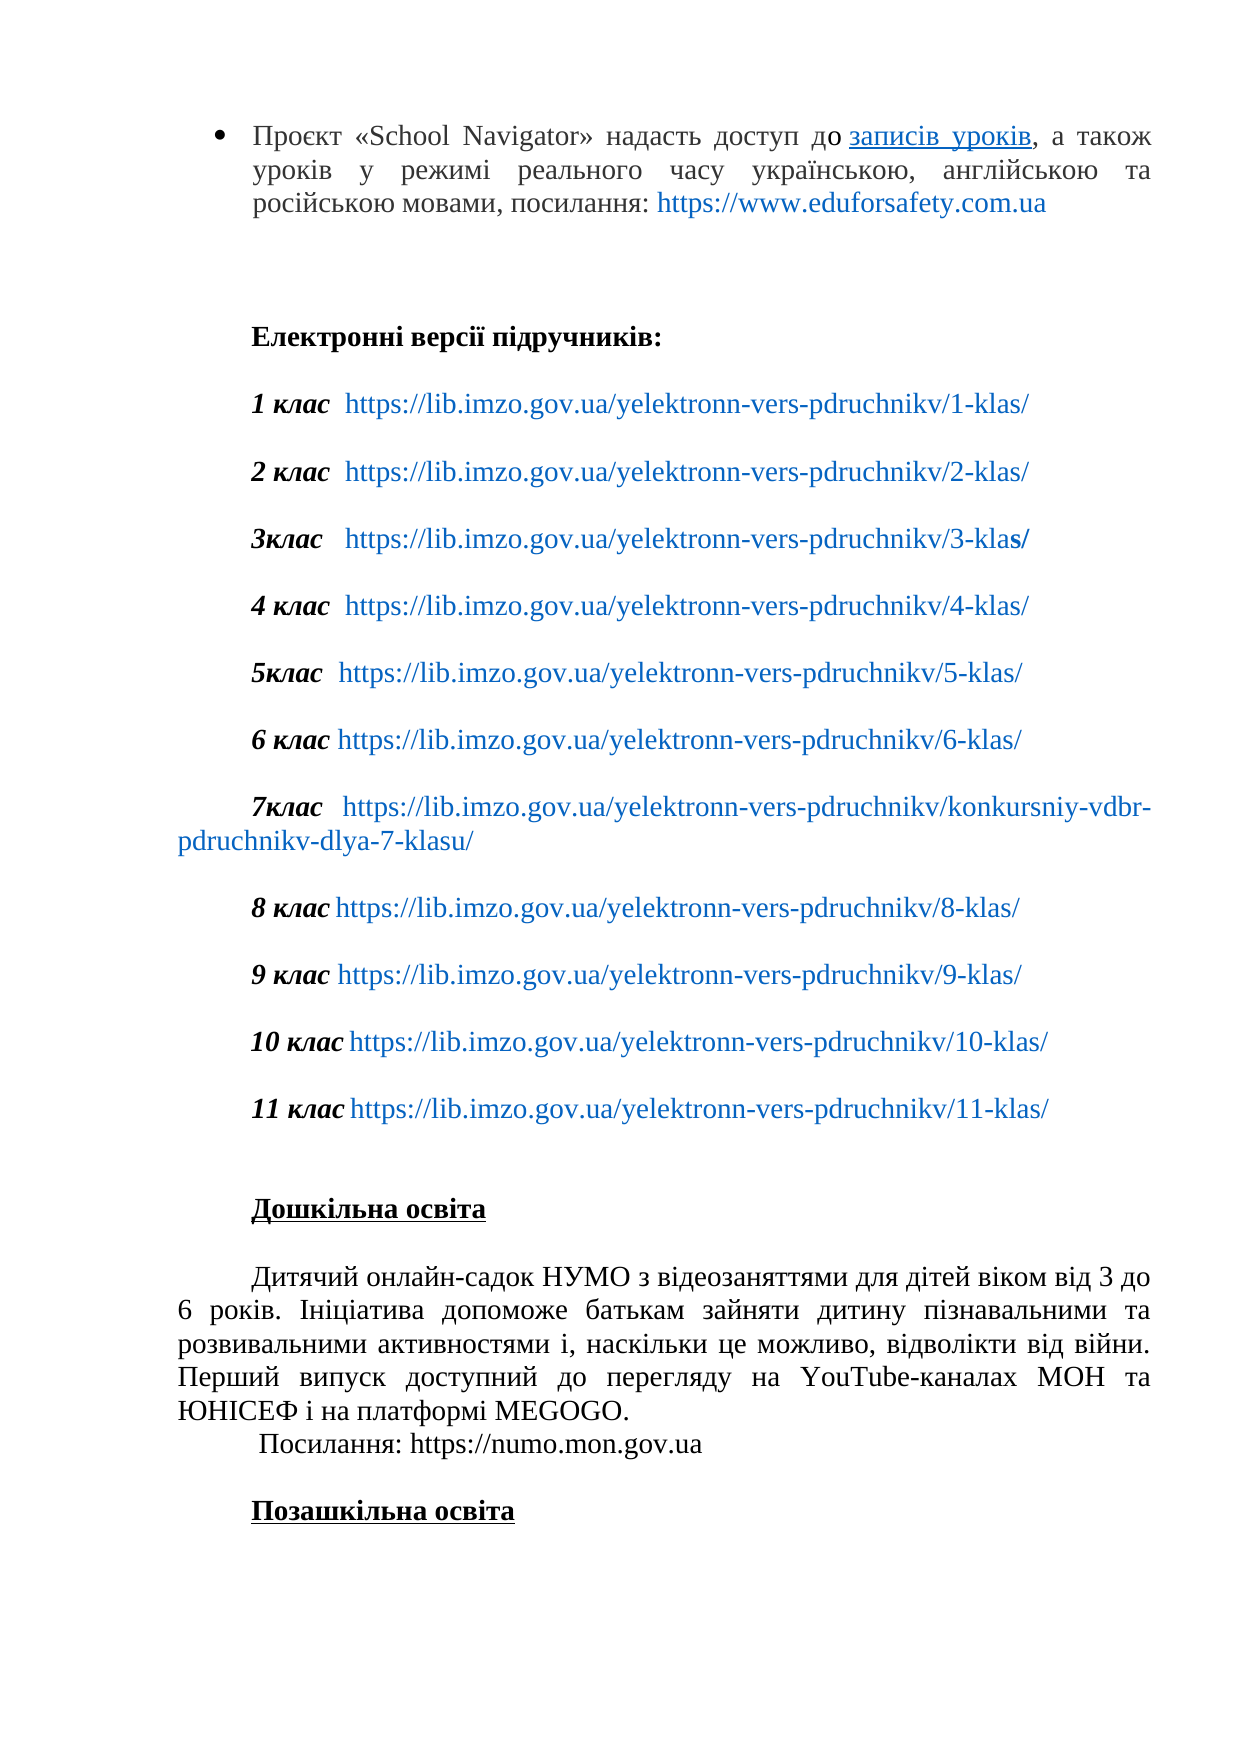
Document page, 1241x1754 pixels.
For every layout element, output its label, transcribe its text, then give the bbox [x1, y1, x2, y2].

text 9 клас https://lib.imzo.gov.ua/yelektronn-vers-pdruchnikv/9-klas/ [177, 957, 1152, 990]
text Дитячий онлайн-садок НУМО з відеозаняттями для дітей віком від 3 до 6 років. Ініціатива допоможе батькам зайняти дитину пізнавальними та розвивальними активностями і, наскільки це можливо, відволікти від війни. Перший випуск доступний до перегляду на YouTube-каналах МОН та ЮНІСЕФ і на платформі MEGOGO. [177, 1259, 1152, 1426]
text 3клас https://lib.imzo.gov.ua/yelektronn-vers-pdruchnikv/3-klas/ [177, 521, 1152, 554]
list Проєкт «School Navigator» надасть доступ до записів уроків, а також уроків у режимі реального часу українською, англійською та російською мовами, посилання: https://www.eduforsafety.com.ua [215, 118, 1152, 219]
text 4 клас https://lib.imzo.gov.ua/yelektronn-vers-pdruchnikv/4-klas/ [177, 588, 1152, 621]
text 10 клас https://lib.imzo.gov.ua/yelektronn-vers-pdruchnikv/10-klas/ [177, 1024, 1152, 1057]
text 6 клас https://lib.imzo.gov.ua/yelektronn-vers-pdruchnikv/6-klas/ [177, 722, 1152, 756]
text 11 клас https://lib.imzo.gov.ua/yelektronn-vers-pdruchnikv/11-klas/ [177, 1091, 1152, 1124]
text 1 клас https://lib.imzo.gov.ua/yelektronn-vers-pdruchnikv/1-klas/ [177, 387, 1152, 420]
text 8 клас https://lib.imzo.gov.ua/yelektronn-vers-pdruchnikv/8-klas/ [177, 890, 1152, 923]
text 2 клас https://lib.imzo.gov.ua/yelektronn-vers-pdruchnikv/2-klas/ [177, 454, 1152, 487]
text 5клас https://lib.imzo.gov.ua/yelektronn-vers-pdruchnikv/5-klas/ [177, 655, 1152, 688]
text 7клас https://lib.imzo.gov.ua/yelektronn-vers-pdruchnikv/konkursniy-vdbr-pdruchnikv-dlya-7-klasu/ [177, 789, 1152, 856]
text Посилання: https://numo.mon.gov.ua [177, 1426, 1152, 1460]
text Електронні версії підручників: [177, 319, 1152, 353]
text Позашкільна освіта [177, 1493, 1152, 1527]
text Дошкільна освіта [177, 1192, 1152, 1225]
